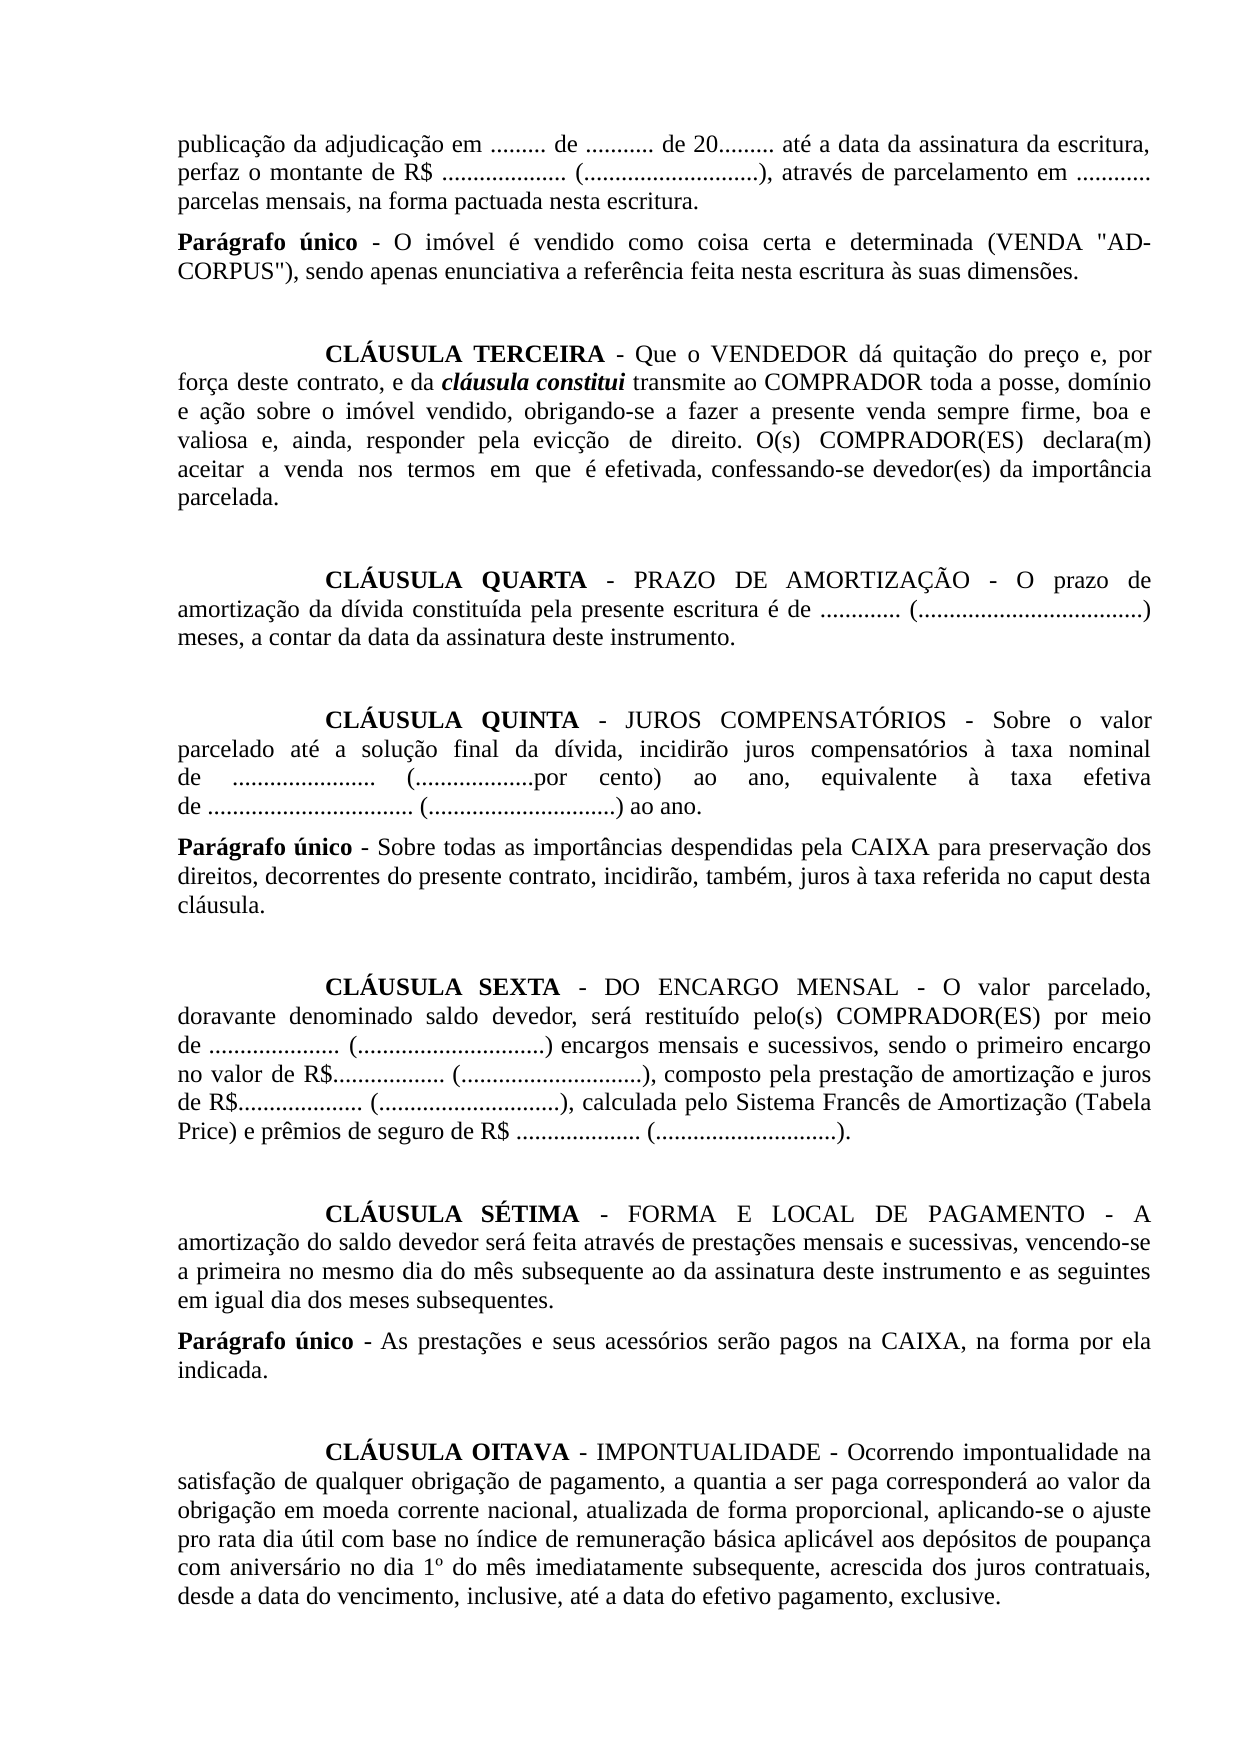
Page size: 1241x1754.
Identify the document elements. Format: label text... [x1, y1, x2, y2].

text CLÁUSULA SÉTIMA - FORMA E LOCAL DE PAGAMENTO - A amortização do saldo devedor será feita através de prestações mensais e sucessivas, vencendo-se a primeira no mesmo dia do mês subsequente ao da assinatura deste instrumento e as seguintes em igual dia dos meses subsequentes. [177, 1199, 1152, 1314]
text CLÁUSULA SEXTA - DO ENCARGO MENSAL - O valor parcelado, doravante denominado saldo devedor, será restituído pelo(s) COMPRADOR(ES) por meio de ..................... (..............................) encargos mensais e sucessivos, sendo o primeiro encargo no valor de R$.................. (.............................), composto pela prestação de amortização e juros de R$.................... (.............................), calculada pelo Sistema Francês de Amortização (Tabela Price) e prêmios de seguro de R$ .................... (.............................). [177, 972, 1152, 1145]
text CLÁUSULA TERCEIRA - Que o VENDEDOR dá quitação do preço e, por força deste contrato, e da cláusula constitui transmite ao COMPRADOR toda a posse, domínio e ação sobre o imóvel vendido, obrigando-se a fazer a presente venda sempre firme, boa e valiosa e, ainda, responder pela evicção de direito. O(s) COMPRADOR(ES) declara(m) aceitar a venda nos termos em que é efetivada, confessando-se devedor(es) da importância parcelada. [177, 339, 1152, 511]
text Parágrafo único - Sobre todas as importâncias despendidas pela CAIXA para preservação dos direitos, decorrentes do presente contrato, incidirão, também, juros à taxa referida no caput desta cláusula. [177, 832, 1152, 919]
text CLÁUSULA QUINTA - JUROS COMPENSATÓRIOS - Sobre o valor parcelado até a solução final da dívida, incidirão juros compensatórios à taxa nominal de ....................... (...................por cento) ao ano, equivalente à taxa efetiva de ................................. (..............................) ao ano. [177, 705, 1152, 820]
text CLÁUSULA QUARTA - PRAZO DE AMORTIZAÇÃO - O prazo de amortização da dívida constituída pela presente escritura é de ............. (....................................) meses, a contar da data da assinatura deste instrumento. [177, 565, 1152, 651]
text Parágrafo único - As prestações e seus acessórios serão pagos na CAIXA, na forma por ela indicada. [177, 1326, 1152, 1384]
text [177, 129, 1152, 215]
text Parágrafo único - O imóvel é vendido como coisa certa e determinada (VENDA "AD-CORPUS"), sendo apenas enunciativa a referência feita nesta escritura às suas dimensões. [177, 227, 1152, 285]
text CLÁUSULA OITAVA - IMPONTUALIDADE - Ocorrendo impontualidade na satisfação de qualquer obrigação de pagamento, a quantia a ser paga corresponderá ao valor da obrigação em moeda corrente nacional, atualizada de forma proporcional, aplicando-se o ajuste pro rata dia útil com base no índice de remuneração básica aplicável aos depósitos de poupança com aniversário no dia 1º do mês imediatamente subsequente, acrescida dos juros contratuais, desde a data do vencimento, inclusive, até a data do efetivo pagamento, exclusive. [177, 1437, 1152, 1610]
